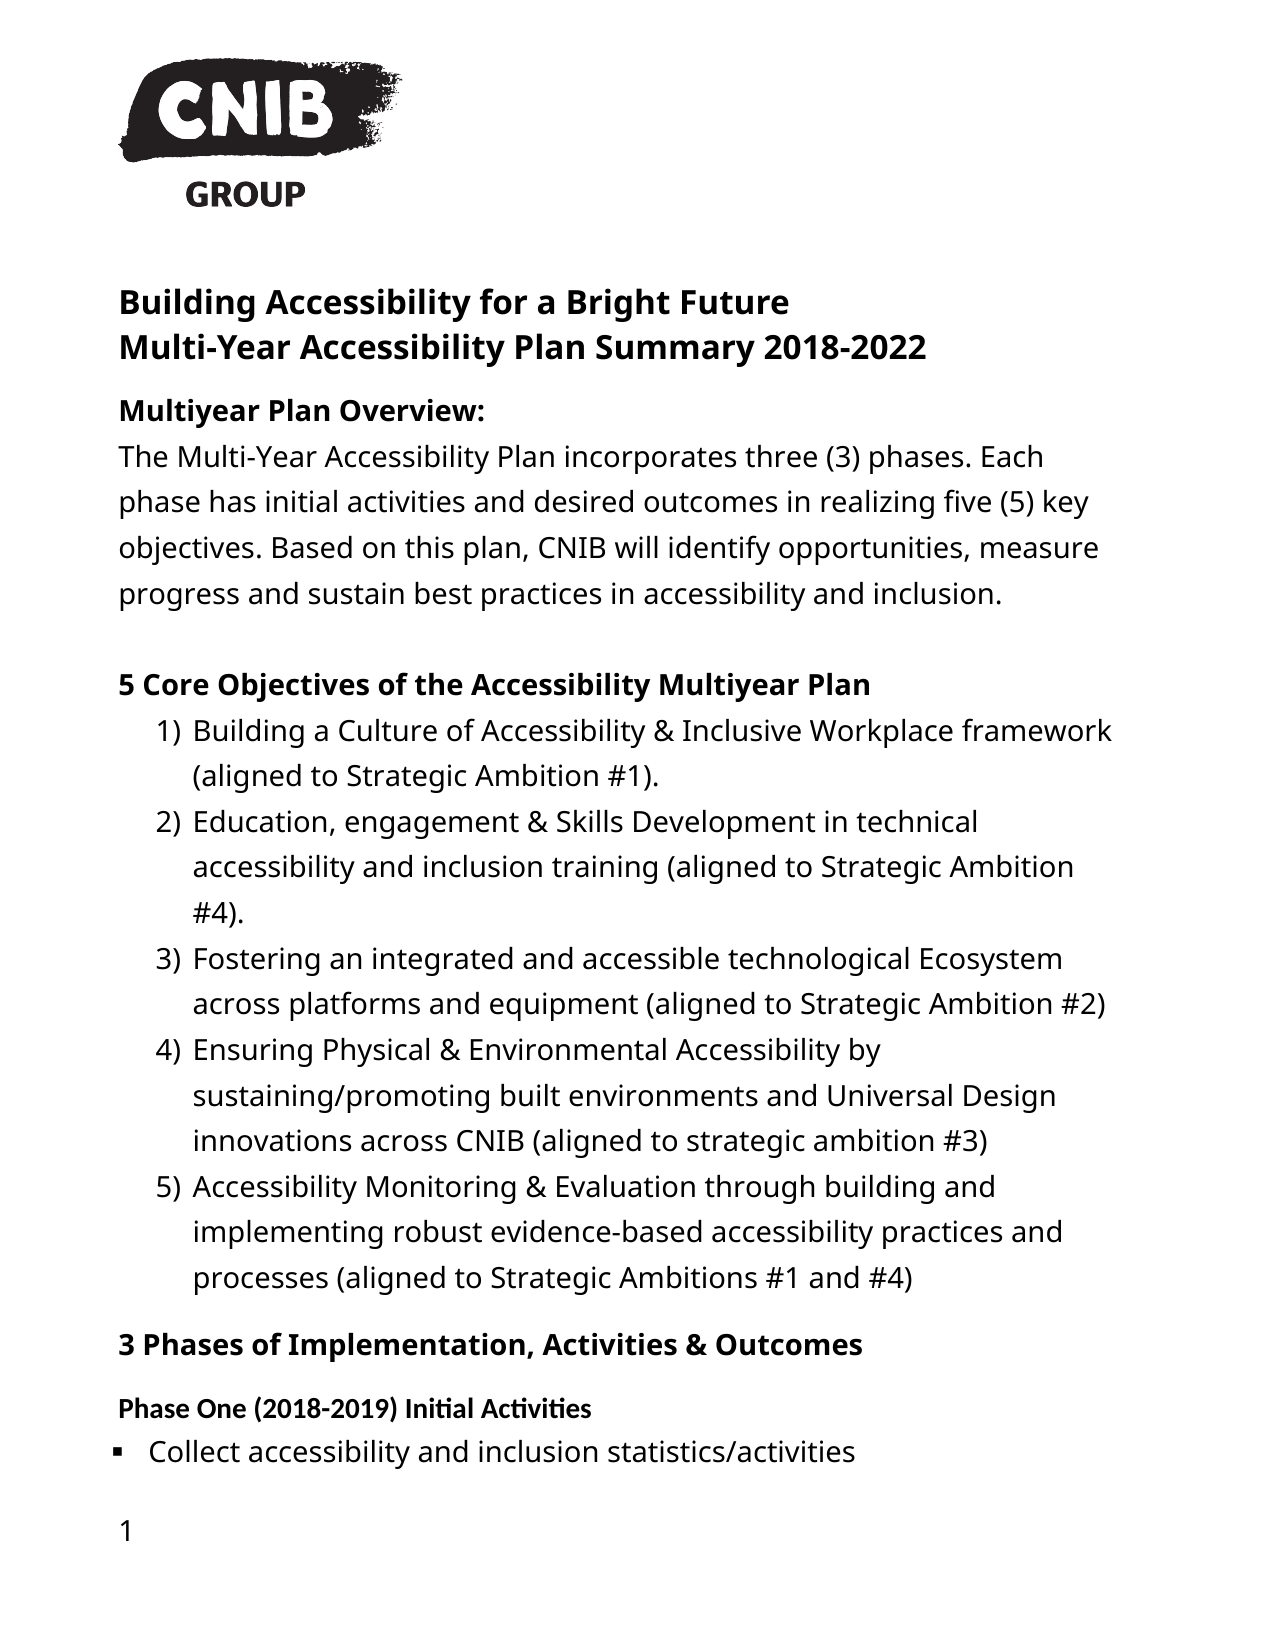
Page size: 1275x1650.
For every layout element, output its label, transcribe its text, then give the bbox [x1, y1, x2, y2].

subtitle Multi-Year Accessibility Plan Summary 2018-2022 [118, 324, 1122, 369]
subtitle 5 Core Objectives of the Accessibility Multiyear Plan [118, 664, 1122, 704]
subtitle Phase One (2018-2019) Initial Activities [118, 1390, 1122, 1426]
list Accessibility Monitoring & Evaluation through building and implementing robust evidence-based accessibility practices and processes (aligned to Strategic Ambitions #1 and #4) [155, 1166, 1122, 1297]
subtitle Multiyear Plan Overview: [118, 390, 1122, 430]
list Collect accessibility and inclusion statistics/activities [111, 1431, 1122, 1471]
subtitle Building Accessibility for a Bright Future [118, 279, 1122, 324]
text The Multi-Year Accessibility Plan incorporates three (3) phases. Each phase has initial activities and desired outcomes in realizing five (5) key objectives. Based on this plan, CNIB will identify opportunities, measure progress and sustain best practices in accessibility and inclusion. [118, 436, 1122, 613]
list Education, engagement & Skills Development in technical accessibility and inclusion training (aligned to Strategic Ambition #4). [155, 801, 1122, 932]
picture [118, 58, 403, 207]
subtitle 3 Phases of Implementation, Activities & Outcomes [118, 1324, 1122, 1363]
list Fostering an integrated and accessible technological Ecosystem across platforms and equipment (aligned to Strategic Ambition #2) [155, 938, 1122, 1023]
list Ensuring Physical & Environmental Accessibility by sustaining/promoting built environments and Universal Design innovations across CNIB (aligned to strategic ambition #3) [155, 1029, 1122, 1160]
list Building a Culture of Accessibility & Inclusive Workplace framework (aligned to Strategic Ambition #1). [155, 710, 1122, 795]
